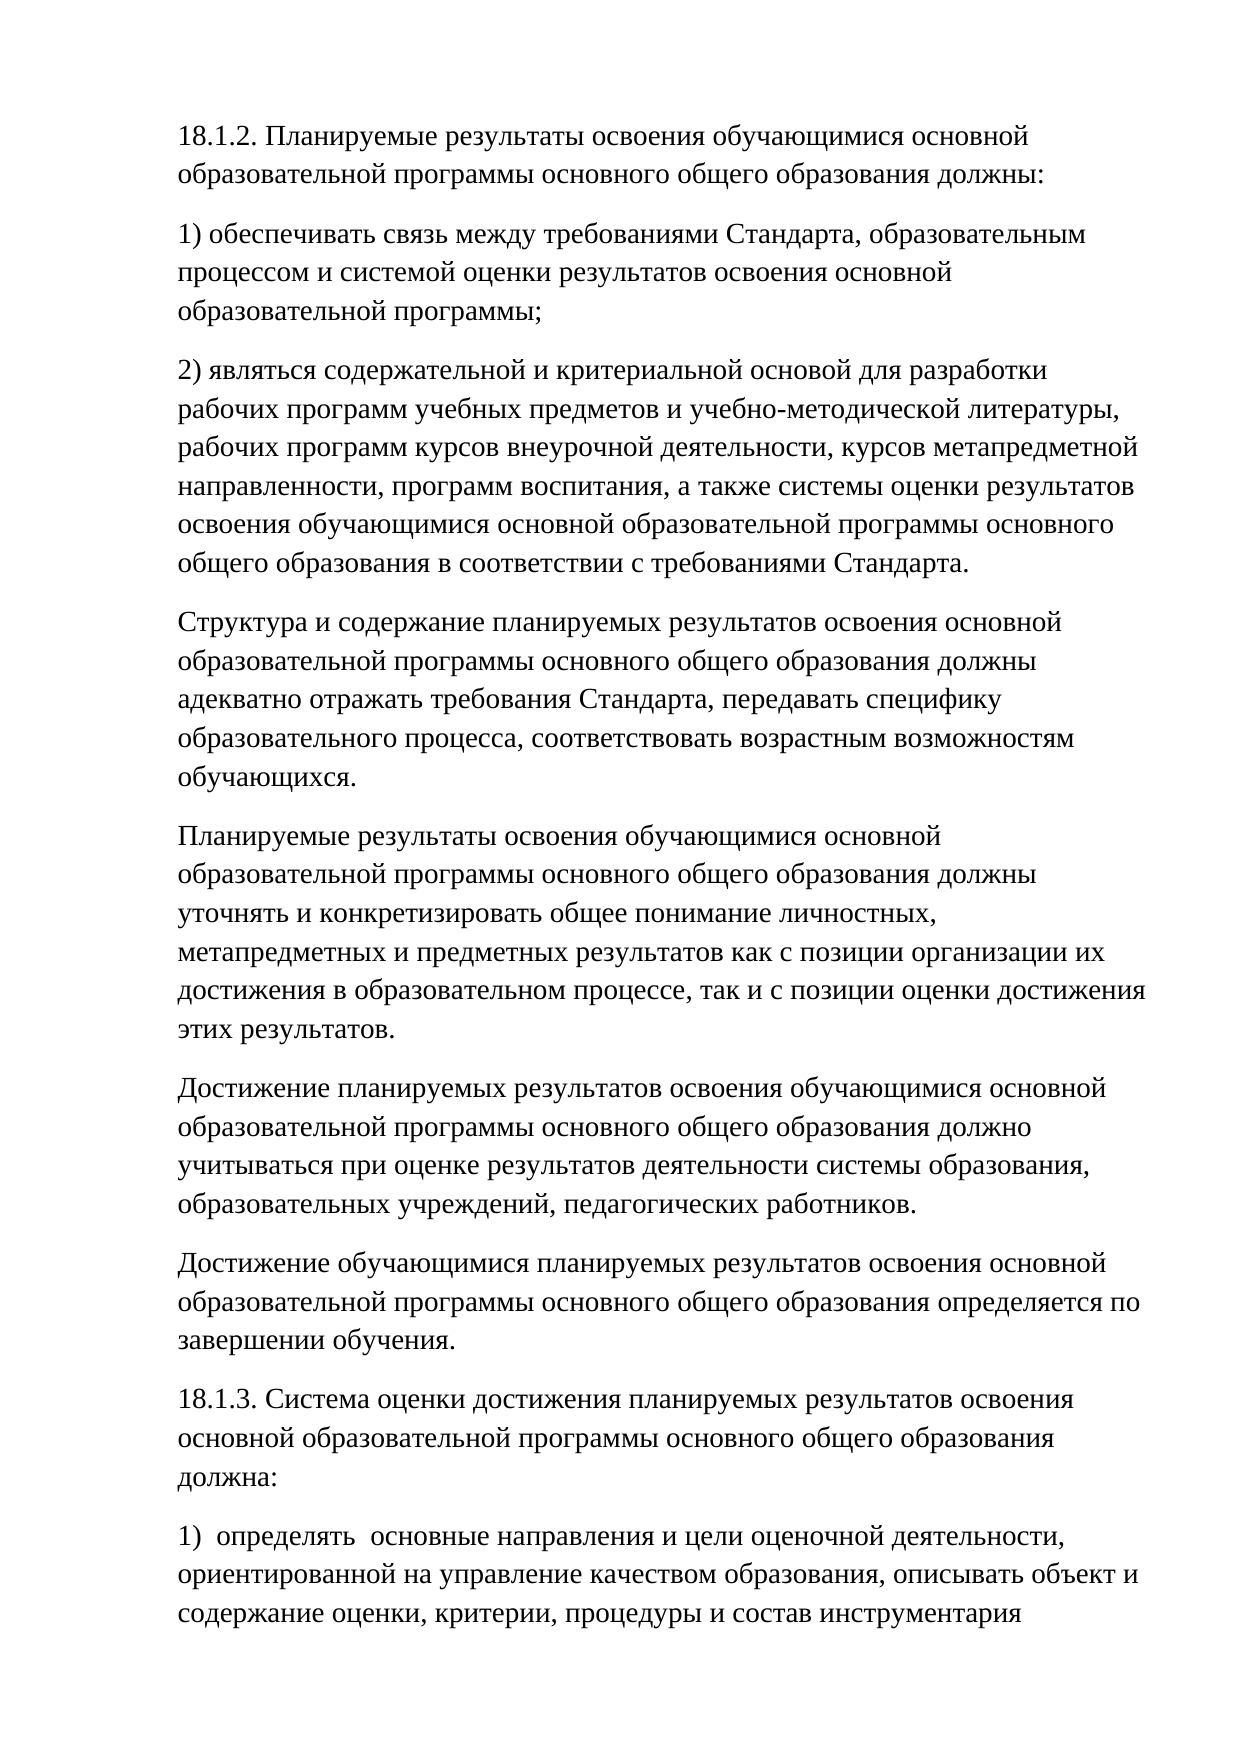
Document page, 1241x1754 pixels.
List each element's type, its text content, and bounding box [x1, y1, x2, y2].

text Достижение планируемых результатов освоения обучающимися основной образовательной программы основного общего образования должно учитываться при оценке результатов деятельности системы образования, образовательных учреждений, педагогических работников. [177, 1070, 1152, 1219]
text Достижение обучающимися планируемых результатов освоения основной образовательной программы основного общего образования определяется по завершении обучения. [177, 1245, 1152, 1356]
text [177, 1518, 1152, 1629]
text 2) являться содержательной и критериальной основой для разработки рабочих программ учебных предметов и учебно-методической литературы, рабочих программ курсов внеурочной деятельности, курсов метапредметной направленности, программ воспитания, а также системы оценки результатов освоения обучающимися основной образовательной программы основного общего образования в соответствии с требованиями Стандарта. [177, 352, 1152, 579]
text 1) обеспечивать связь между требованиями Стандарта, образовательным процессом и системой оценки результатов освоения основной образовательной программы; [177, 216, 1152, 327]
text 18.1.3. Система оценки достижения планируемых результатов освоения основной образовательной программы основного общего образования должна: [177, 1382, 1152, 1492]
text 18.1.2. Планируемые результаты освоения обучающимися основной образовательной программы основного общего образования должны: [177, 118, 1152, 190]
text Структура и содержание планируемых результатов освоения основной образовательной программы основного общего образования должны адекватно отражать требования Стандарта, передавать специфику образовательного процесса, соответствовать возрастным возможностям обучающихся. [177, 604, 1152, 792]
text Планируемые результаты освоения обучающимися основной образовательной программы основного общего образования должны уточнять и конкретизировать общее понимание личностных, метапредметных и предметных результатов как с позиции организации их достижения в образовательном процессе, так и с позиции оценки достижения этих результатов. [177, 818, 1152, 1044]
